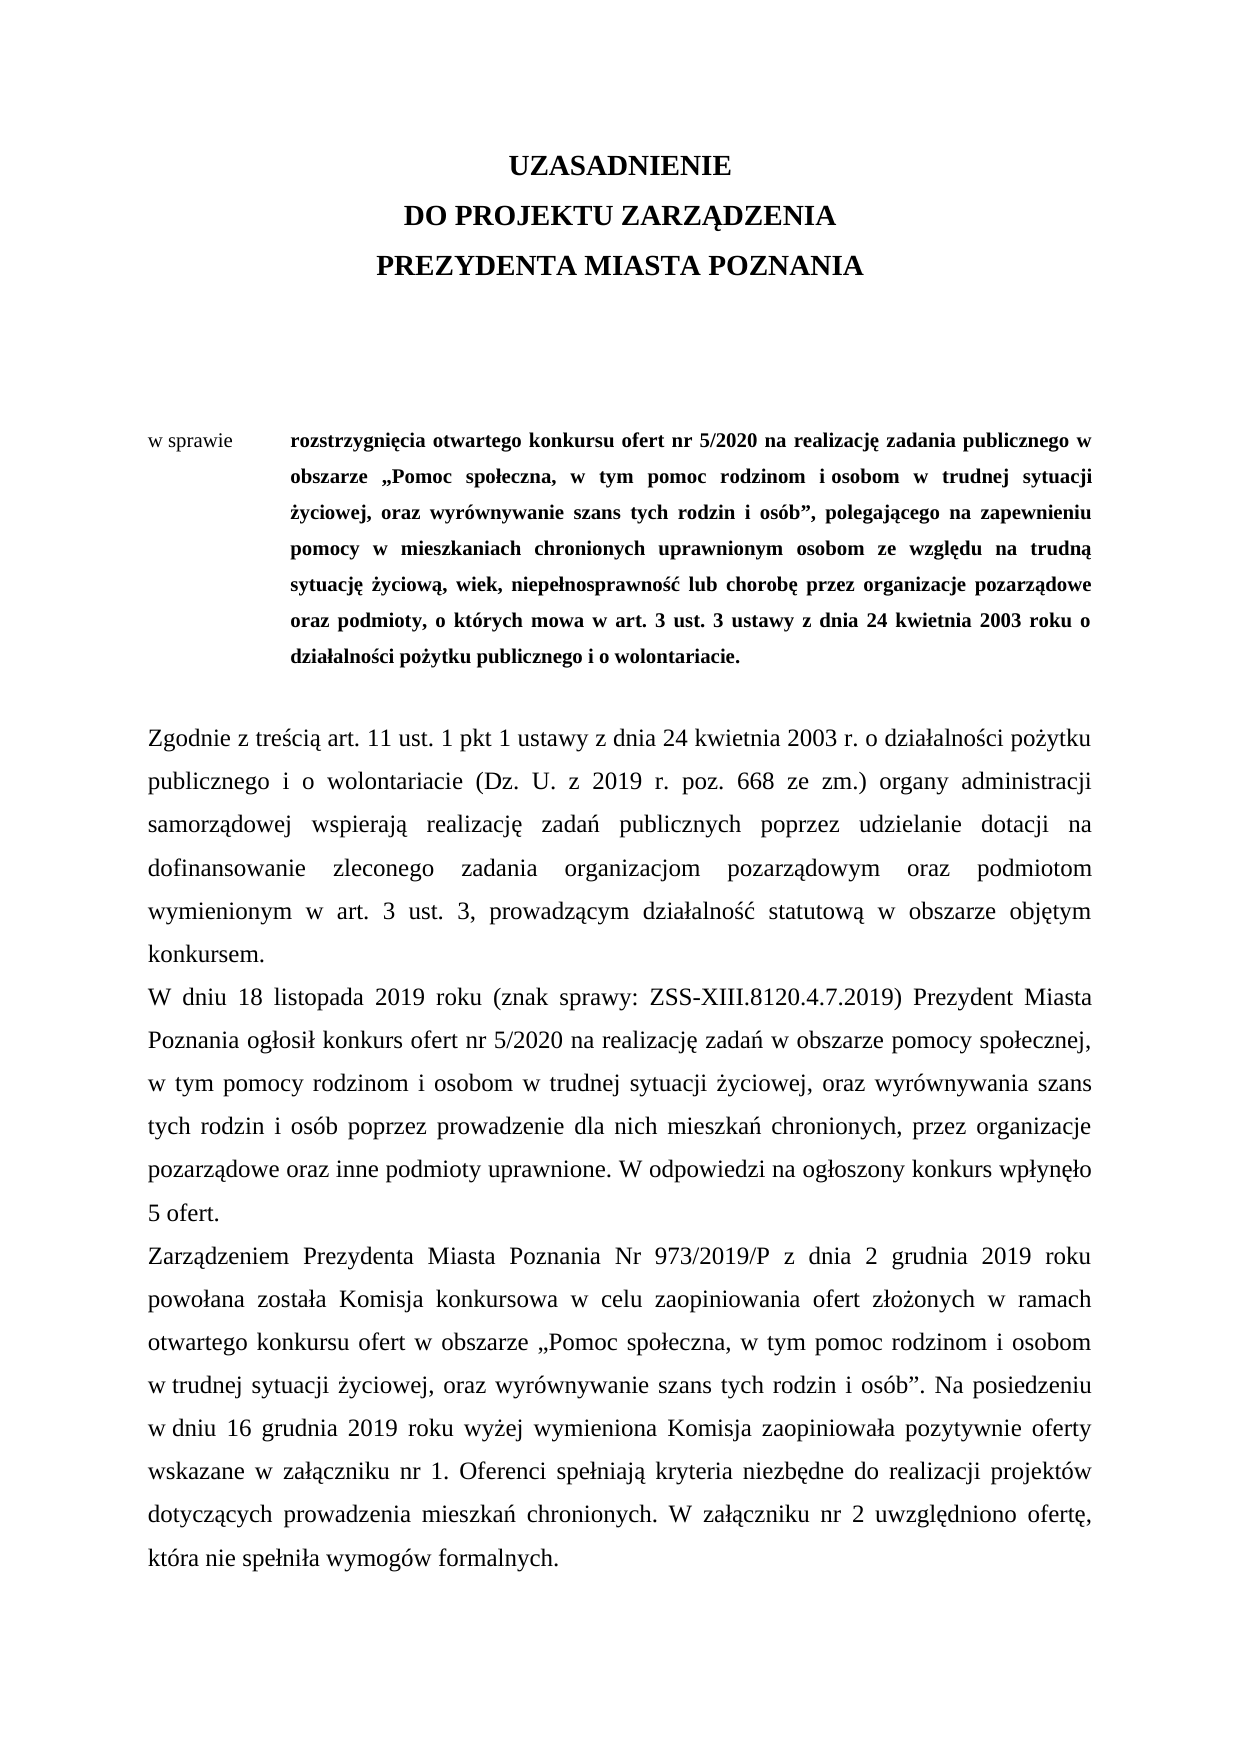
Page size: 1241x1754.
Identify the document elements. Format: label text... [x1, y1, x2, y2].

text W dniu 18 listopada 2019 roku (znak sprawy: ZSS-XIII.8120.4.7.2019) Prezydent Miasta Poznania ogłosił konkurs ofert nr 5/2020 na realizację zadań w obszarze pomocy społecznej, w tym pomocy rodzinom i osobom w trudnej sytuacji życiowej, oraz wyrównywania szans tych rodzin i osób poprzez prowadzenie dla nich mieszkań chronionych, przez organizacje pozarządowe oraz inne podmioty uprawnione. W odpowiedzi na ogłoszony konkurs wpłynęło 5 ofert. [148, 982, 1093, 1226]
subtitle UZASADNIENIE [148, 148, 1093, 181]
table_header rozstrzygnięcia otwartego konkursu ofert nr 5/2020 na realizację zadania publicznego w obszarze „Pomoc społeczna, w tym pomoc rodzinom i osobom w trudnej sytuacji życiowej, oraz wyrównywanie szans tych rodzin i osób”, polegającego na zapewnieniu pomocy w mieszkaniach chronionych uprawnionym osobom ze względu na trudną sytuację życiową, wiek, niepełnosprawność lub chorobę przez organizacje pozarządowe oraz podmioty, o których mowa w art. 3 ust. 3 ustawy z dnia 24 kwietnia 2003 roku o działalności pożytku publicznego i o wolontariacie. [279, 428, 1104, 680]
table_header w sprawie [136, 428, 279, 680]
subtitle DO PROJEKTU ZARZĄDZENIA [148, 198, 1093, 231]
subtitle PREZYDENTA MIASTA POZNANIA [148, 248, 1093, 282]
text Zarządzeniem Prezydenta Miasta Poznania Nr 973/2019/P z dnia 2 grudnia 2019 roku powołana została Komisja konkursowa w celu zaopiniowania ofert złożonych w ramach otwartego konkursu ofert w obszarze „Pomoc społeczna, w tym pomoc rodzinom i osobom w trudnej sytuacji życiowej, oraz wyrównywanie szans tych rodzin i osób”. Na posiedzeniu w dniu 16 grudnia 2019 roku wyżej wymieniona Komisja zaopiniowała pozytywnie oferty wskazane w załączniku nr 1. Oferenci spełniają kryteria niezbędne do realizacji projektów dotyczących prowadzenia mieszkań chronionych. W załączniku nr 2 uwzględniono ofertę, która nie spełniła wymogów formalnych. [148, 1241, 1093, 1571]
text Zgodnie z treścią art. 11 ust. 1 pkt 1 ustawy z dnia 24 kwietnia 2003 r. o działalności pożytku publicznego i o wolontariacie (Dz. U. z 2019 r. poz. 668 ze zm.) organy administracji samorządowej wspierają realizację zadań publicznych poprzez udzielanie dotacji na dofinansowanie zleconego zadania organizacjom pozarządowym oraz podmiotom wymienionym w art. 3 ust. 3, prowadzącym działalność statutową w obszarze objętym konkursem. [148, 723, 1093, 968]
